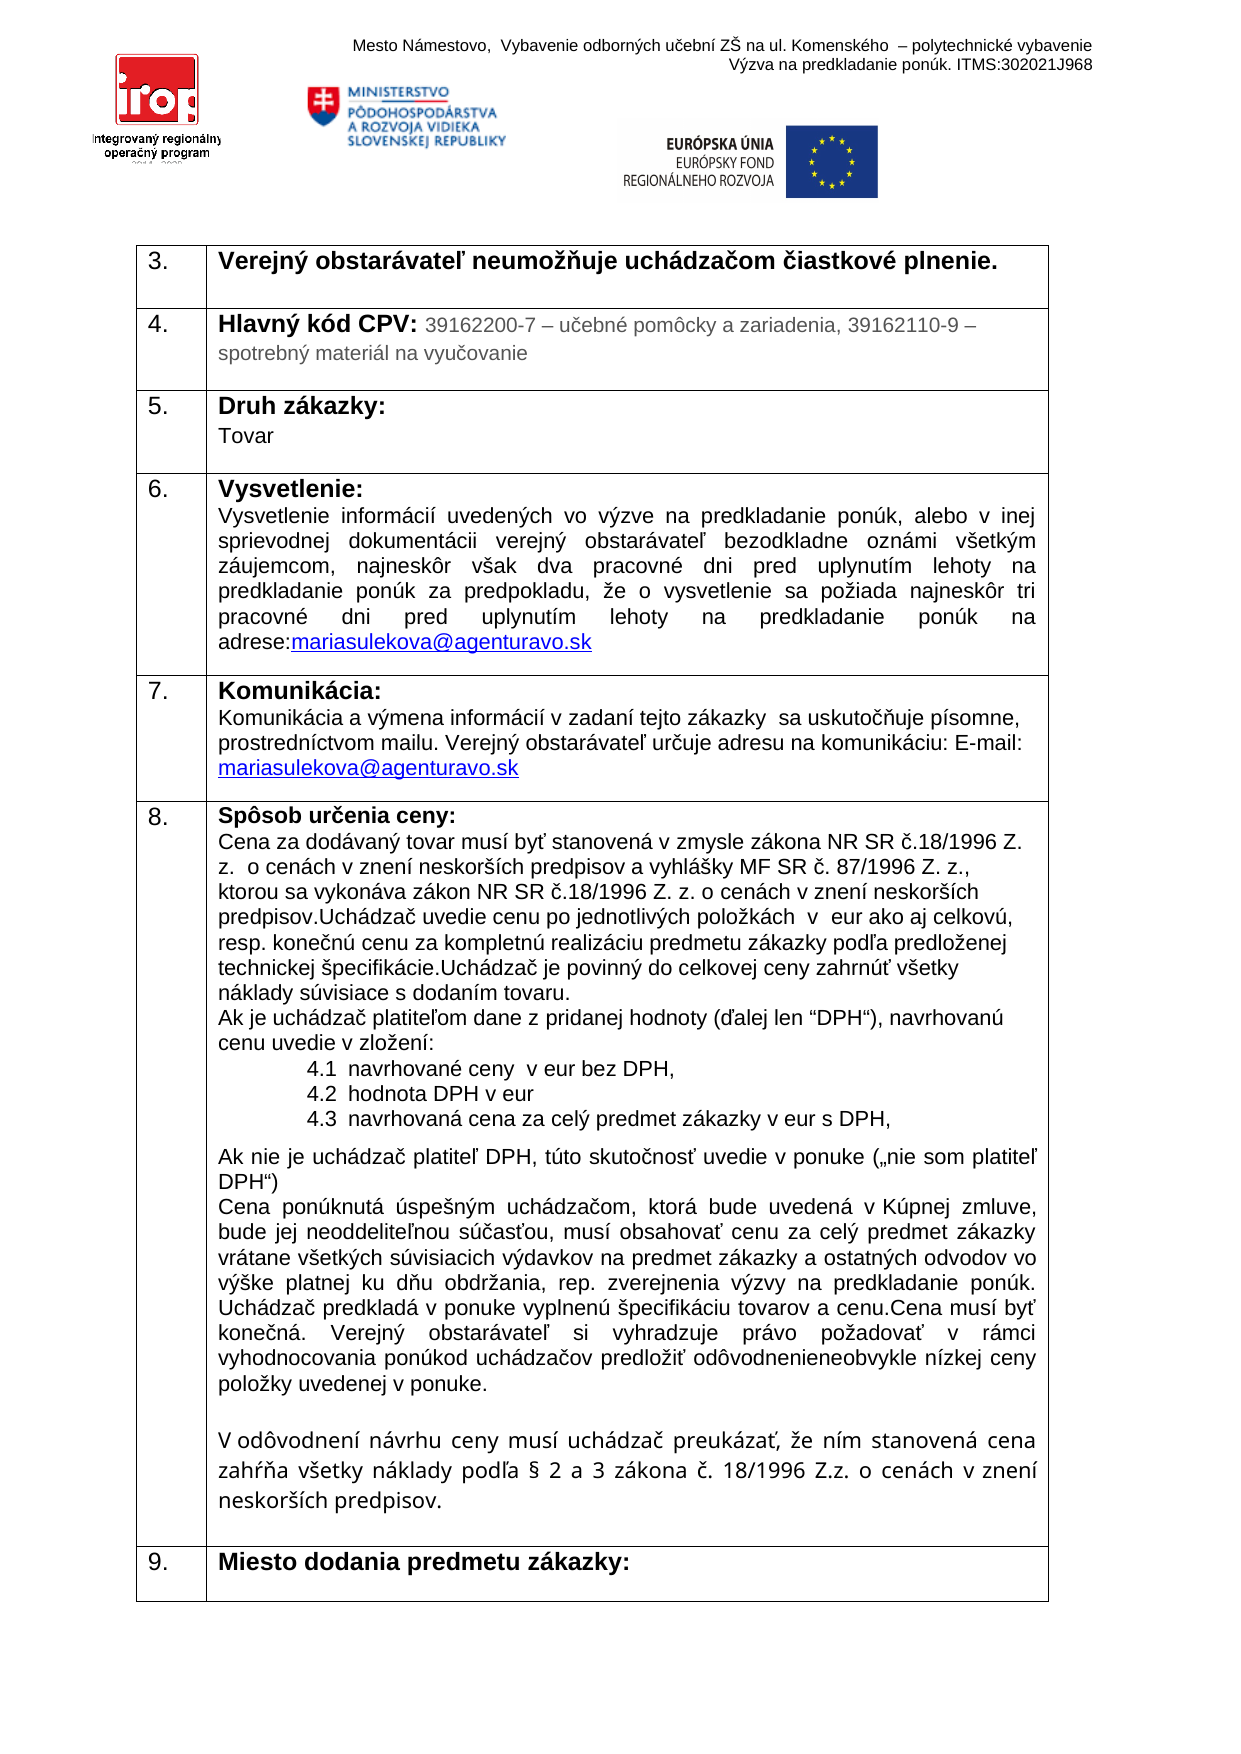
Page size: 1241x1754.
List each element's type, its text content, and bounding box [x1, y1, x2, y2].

picture [297, 72, 514, 161]
table_cell Miesto dodania predmetu zákazky: Odborné učebne ZŠ na ul. Komenského v Námestove. [207, 1547, 1048, 1601]
table_cell Hlavný kód CPV: 39162200-7 – učebné pomôcky a zariadenia, 39162110-9 – spotrebný materiál na vyučovanie [207, 309, 1048, 389]
table_cell Spôsob určenia ceny: Cena za dodávaný tovar musí byť stanovená v zmysle zákona NR SR č.18/1996 Z. z. o cenách v znení neskorších predpisov a vyhlášky MF SR č. 87/1996 Z. z., ktorou sa vykonáva zákon NR SR č.18/1996 Z. z. o cenách v znení neskorších predpisov.Uchádzač uvedie cenu po jednotlivých položkách v eur ako aj celkovú, resp. konečnú cenu za kompletnú realizáciu predmetu zákazky podľa predloženej technickej špecifikácie.Uchádzač je povinný do celkovej ceny zahrnúť všetky náklady súvisiace s dodaním tovaru. Ak je uchádzač platiteľom dane z pridanej hodnoty (ďalej len “DPH“), navrhovanú cenu uvedie v zložení: 4.1 navrhované ceny v eur bez DPH, 4.2 hodnota DPH v eur 4.3 navrhovaná cena za celý predmet zákazky v eur s DPH, Ak nie je uchádzač platiteľ DPH, túto skutočnosť uvedie v ponuke („nie som platiteľ DPH“) Cena ponúknutá úspešným uchádzačom, ktorá bude uvedená v Kúpnej zmluve, bude jej neoddeliteľnou súčasťou, musí obsahovať cenu za celý predmet zákazky vrátane všetkých súvisiacich výdavkov na predmet zákazky a ostatných odvodov vo výške platnej ku dňu obdržania, rep. zverejnenia výzvy na predkladanie ponúk. Uchádzač predkladá v ponuke vyplnenú špecifikáciu tovarov a cenu.Cena musí byť konečná. Verejný obstarávateľ si vyhradzuje právo požadovať v rámci vyhodnocovania ponúkod uchádzačov predložiť odôvodnenieneobvykle nízkej ceny položky uvedenej v ponuke. V odôvodnení návrhu ceny musí uchádzač preukázať, že ním stanovená cena zahŕňa všetky náklady podľa § 2 a 3 zákona č. 18/1996 Z.z. o cenách v znení neskorších predpisov. [207, 802, 1048, 1546]
table_cell Verejný obstarávateľ neumožňuje uchádzačom čiastkové plnenie. [207, 246, 1048, 308]
table_cell 8. [137, 802, 206, 1546]
table_cell 3. [137, 246, 206, 308]
picture [91, 53, 221, 163]
table_cell Komunikácia: Komunikácia a výmena informácií v zadaní tejto zákazky sa uskutočňuje písomne, prostredníctvom mailu. Verejný obstarávateľ určuje adresu na komunikáciu: E-mail: mariasulekova@agenturavo.sk [207, 676, 1048, 801]
table_cell 6. [137, 474, 206, 675]
table_cell 9. [137, 1547, 206, 1601]
table_cell 4. [137, 309, 206, 389]
table_cell Druh zákazky: Tovar [207, 391, 1048, 473]
table_cell 5. [137, 391, 206, 473]
table_cell 7. [137, 676, 206, 801]
picture [616, 118, 879, 203]
table_cell Vysvetlenie: Vysvetlenie informácií uvedených vo výzve na predkladanie ponúk, alebo v inej sprievodnej dokumentácii verejný obstarávateľ bezodkladne oznámi všetkým záujemcom, najneskôr však dva pracovné dni pred uplynutím lehoty na predkladanie ponúk za predpokladu, že o vysvetlenie sa požiada najneskôr tri pracovné dni pred uplynutím lehoty na predkladanie ponúk na adrese:mariasulekova@agenturavo.sk [207, 474, 1048, 675]
